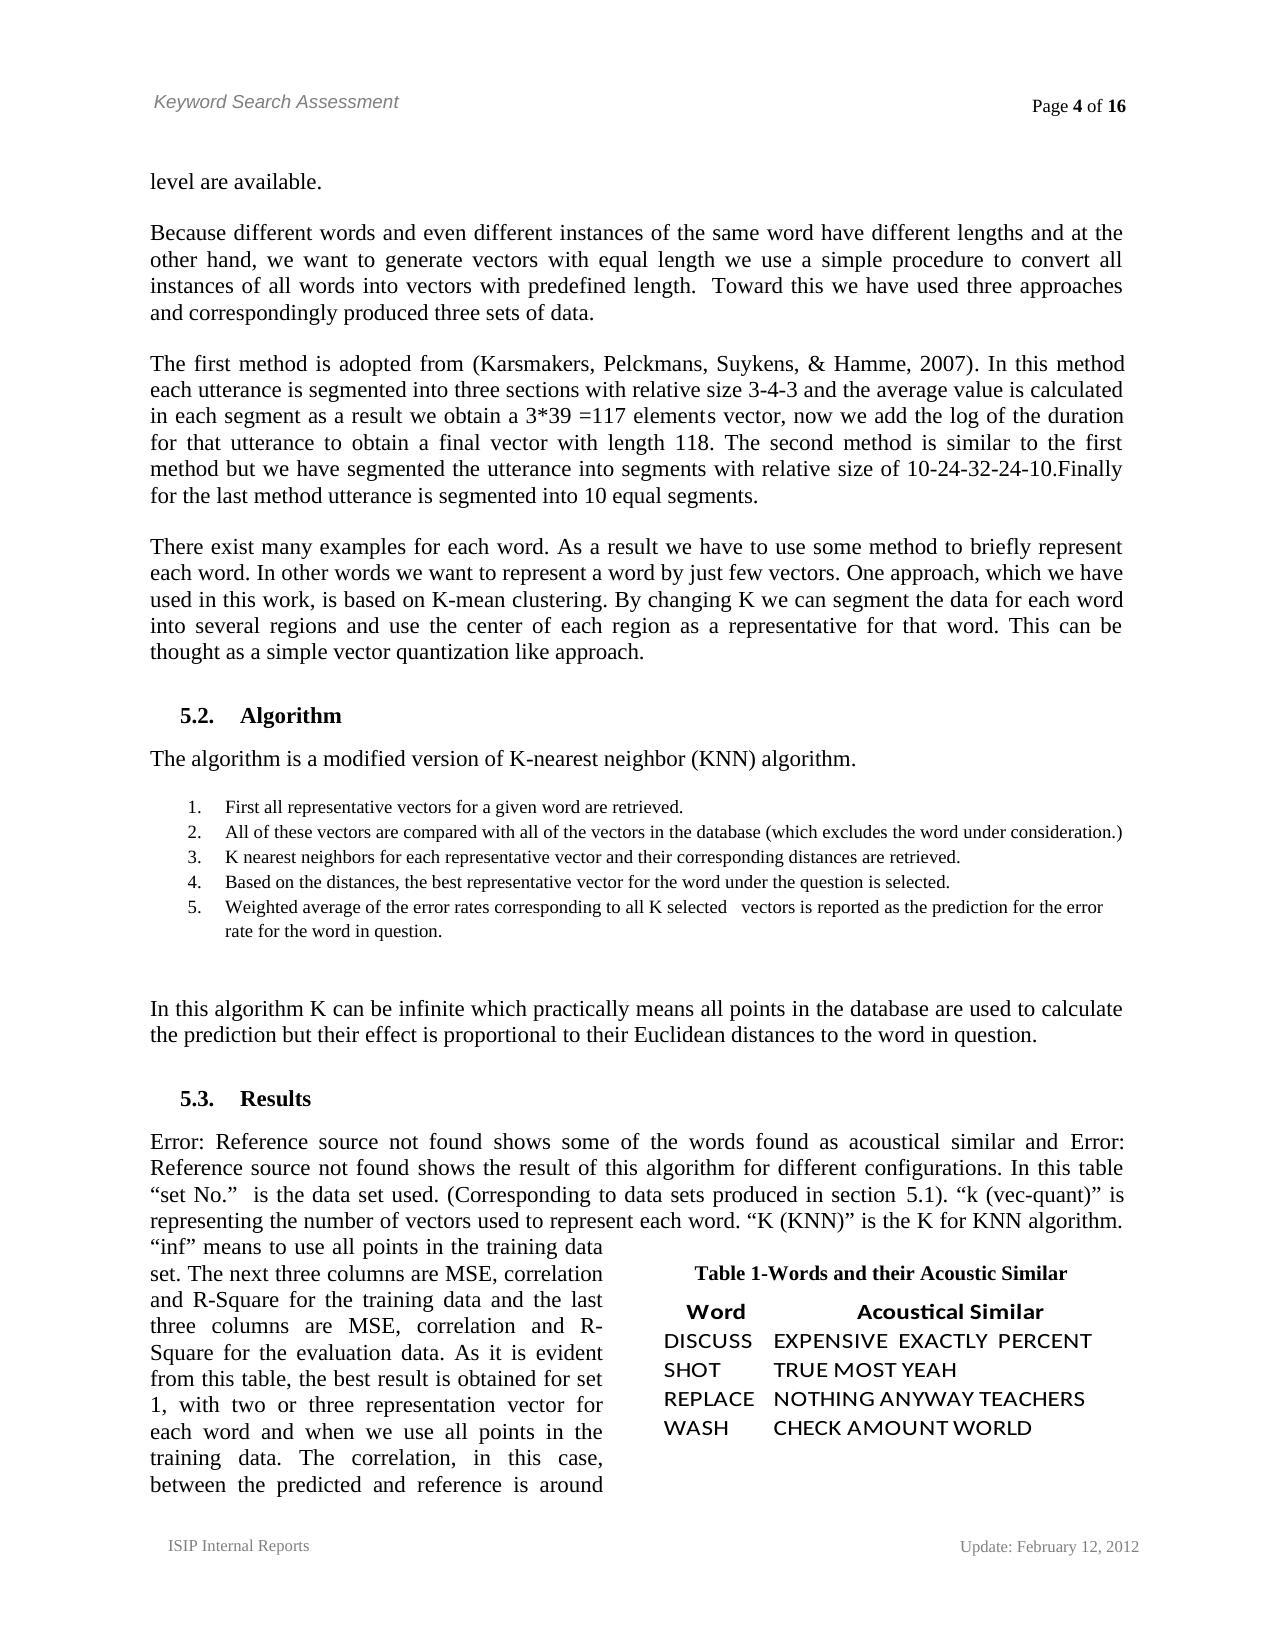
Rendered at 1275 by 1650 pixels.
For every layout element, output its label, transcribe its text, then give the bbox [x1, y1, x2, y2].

text The algorithm is a modified version of K-nearest neighbor (KNN) algorithm. [150, 745, 1125, 771]
list First all representative vectors for a given word are retrieved. [187, 796, 1125, 818]
list Weighted average of the error rates corresponding to all K selected vectors is reported as the prediction for the error rate for the word in question. [187, 896, 1125, 942]
list All of these vectors are compared with all of the vectors in the database (which excludes the word under consideration.) [187, 821, 1125, 843]
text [150, 168, 1125, 194]
text There exist many examples for each word. As a result we have to use some method to briefly represent each word. In other words we want to represent a word by just few vectors. One approach, which we have used in this work, is based on K-mean clustering. By changing K we can segment the data for each word into several regions and use the center of each region as a representative for that word. This can be thought as a simple vector quantization like approach. [150, 533, 1125, 665]
subtitle Results [180, 1085, 1125, 1112]
list K nearest neighbors for each representative vector and their corresponding distances are retrieved. [187, 846, 1125, 867]
subtitle Algorithm [180, 702, 1125, 729]
list Based on the distances, the best representative vector for the word under the question is selected. [187, 871, 1125, 892]
text The first method is adopted from . In this method each utterance is segmented into three sections with relative size 3-4-3 and the average value is calculated in each segment as a result we obtain a 3*39 =117 elements vector, now we add the log of the duration for that utterance to obtain a final vector with length 118. The second method is similar to the first method but we have segmented the utterance into segments with relative size of 10-24-32-24-10.Finally for the last method utterance is segmented into 10 equal segments. [150, 350, 1125, 508]
text In this algorithm K can be infinite which practically means all points in the database are used to calculate the prediction but their effect is proportional to their Euclidean distances to the word in question. [150, 995, 1125, 1048]
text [150, 1128, 1125, 1497]
text Because different words and even different instances of the same word have different lengths and at the other hand, we want to generate vectors with equal length we use a simple procedure to convert all instances of all words into vectors with predefined length. Toward this we have used three approaches and correspondingly produced three sets of data. [150, 219, 1125, 325]
